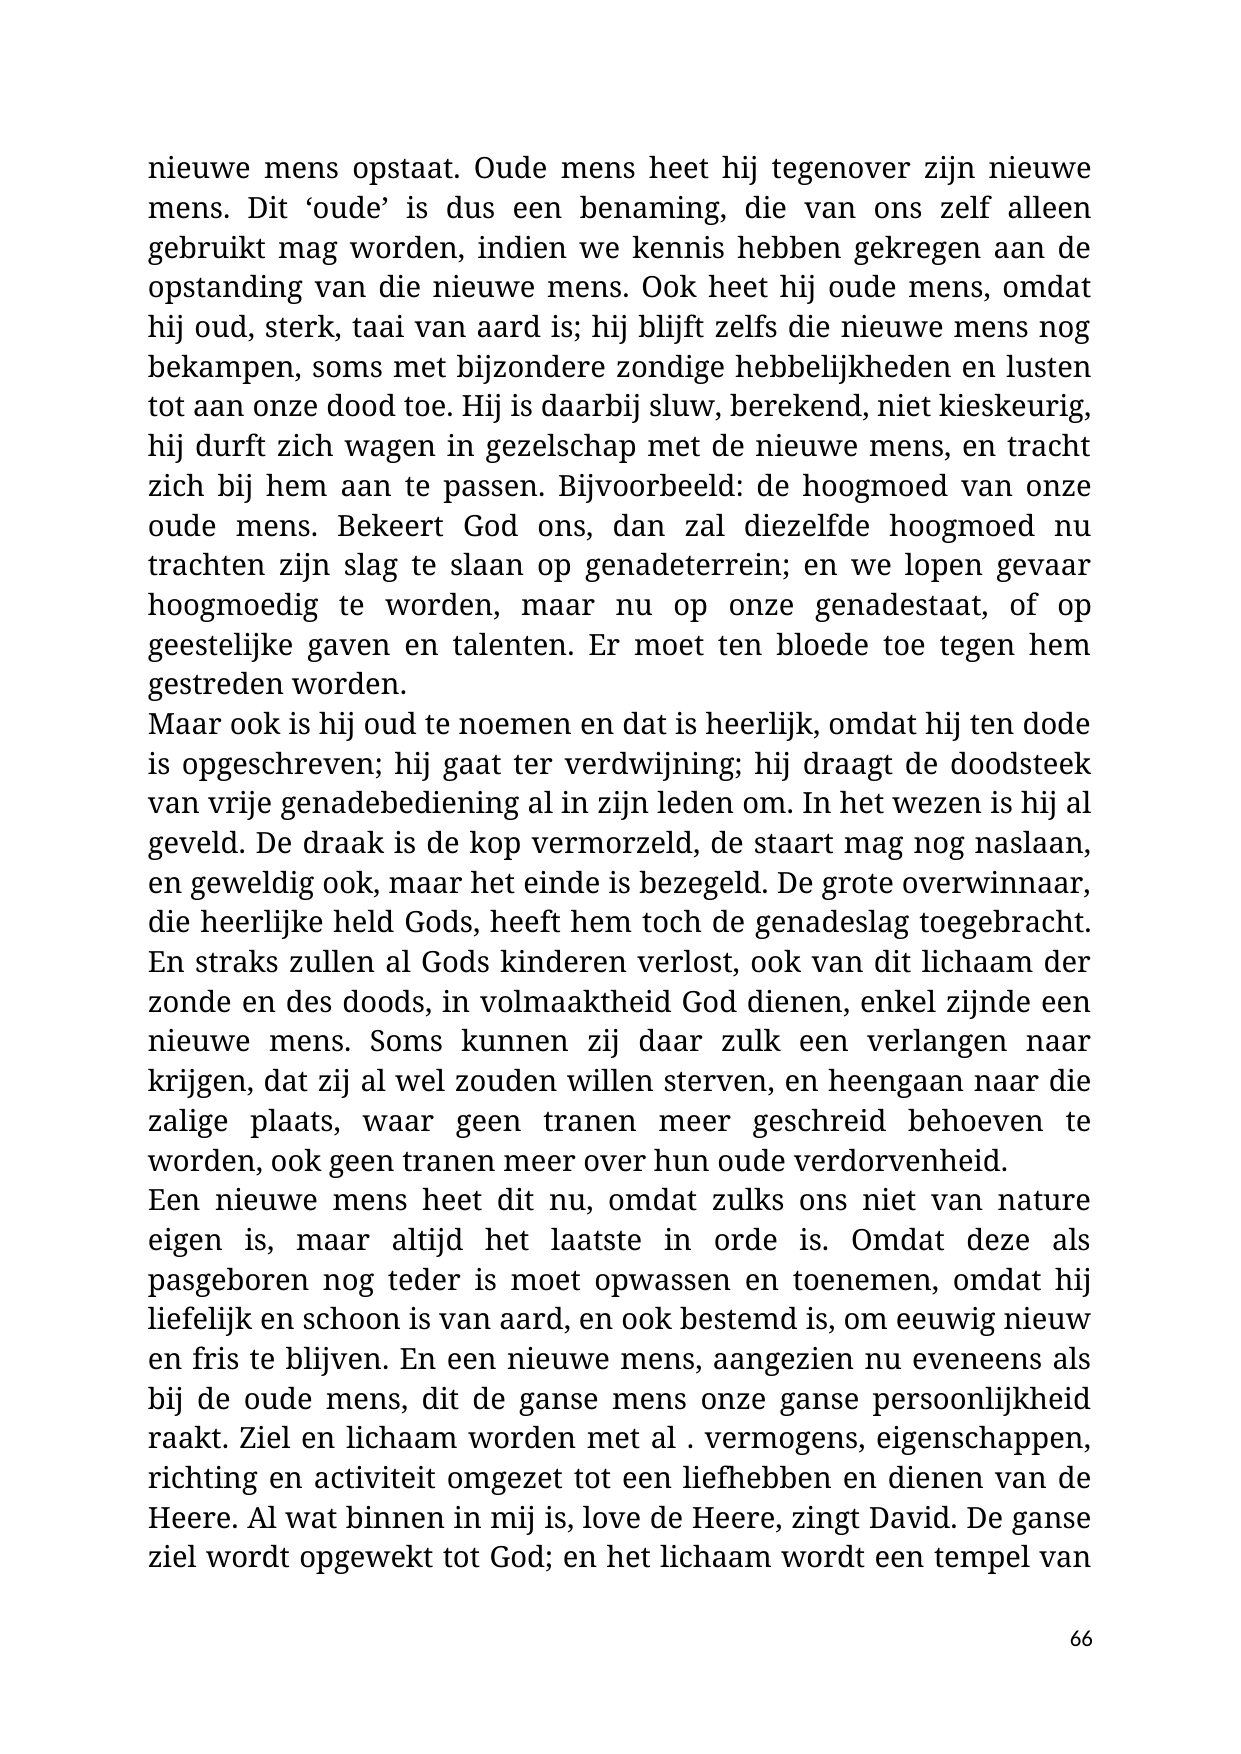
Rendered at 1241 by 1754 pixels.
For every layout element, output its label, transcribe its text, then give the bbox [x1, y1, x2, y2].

text Maar ook is hij oud te noemen en dat is heerlijk, omdat hij ten dode is opgeschreven; hij gaat ter verdwijning; hij draagt de doodsteek van vrije genadebediening al in zijn leden om. In het wezen is hij al geveld. De draak is de kop vermorzeld, de staart mag nog naslaan, en geweldig ook, maar het einde is bezegeld. De grote overwinnaar, die heerlijke held Gods, heeft hem toch de genadeslag toegebracht. En straks zullen al Gods kinderen verlost, ook van dit lichaam der zonde en des doods, in volmaaktheid God dienen, enkel zijnde een nieuwe mens. Soms kunnen zij daar zulk een verlangen naar krijgen, dat zij al wel zouden willen sterven, en heengaan naar die zalige plaats, waar geen tranen meer geschreid behoeven te worden, ook geen tranen meer over hun oude verdorvenheid. [148, 703, 1093, 1179]
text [148, 1179, 1093, 1576]
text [148, 148, 1093, 703]
